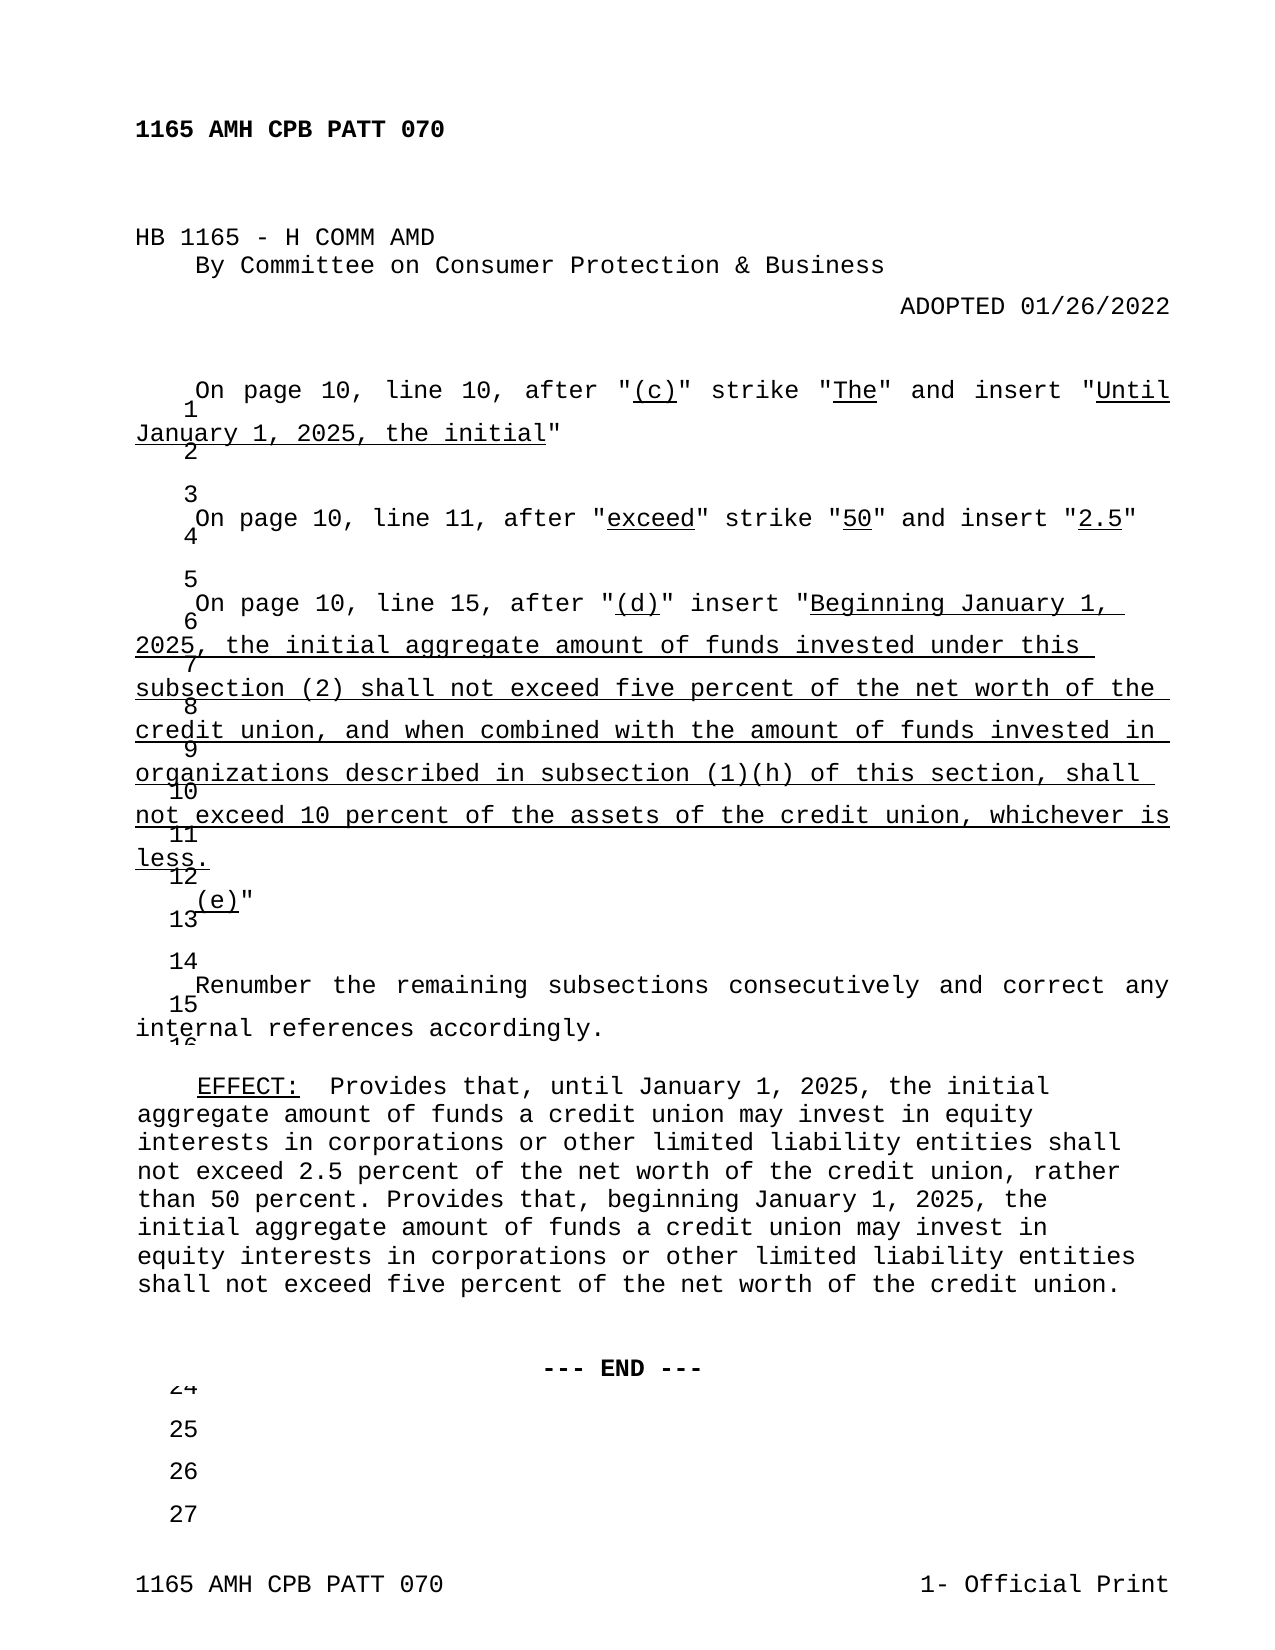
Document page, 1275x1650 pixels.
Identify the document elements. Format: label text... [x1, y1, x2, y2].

text On page 10, line 15, after "(d)" insert "Beginning January 1, 2025, the initial aggregate amount of funds invested under this subsection (2) shall not exceed five percent of the net worth of the credit union, and when combined with the amount of funds invested in organizations described in subsection (1)(h) of this section, shall not exceed 10 percent of the assets of the credit union, whichever is less. [135, 577, 1170, 699]
text On page 10, line 11, after "exceed" strike "50" and insert "2.5" [135, 492, 1170, 535]
text On page 10, line 10, after "(c)" strike "The" and insert "Until January 1, 2025, the initial" [135, 365, 1170, 450]
text (e)" [135, 875, 1170, 917]
text On page 10, line 15, after "(d)" insert "Beginning January 1, 2025, the initial aggregate amount of funds invested under this subsection (2) shall not exceed five percent of the net worth of the credit union, and when combined with the amount of funds invested in organizations described in subsection (1)(h) of this section, shall not exceed 10 percent of the assets of the credit union, whichever is less. [135, 700, 1170, 741]
text On page 10, line 15, after "(d)" insert "Beginning January 1, 2025, the initial aggregate amount of funds invested under this subsection (2) shall not exceed five percent of the net worth of the credit union, and when combined with the amount of funds invested in organizations described in subsection (1)(h) of this section, shall not exceed 10 percent of the assets of the credit union, whichever is less. [135, 743, 1170, 826]
text - [135, 224, 1170, 252]
text On page 10, line 15, after "(d)" insert "Beginning January 1, 2025, the initial aggregate amount of funds invested under this subsection (2) shall not exceed five percent of the net worth of the credit union, and when combined with the amount of funds invested in organizations described in subsection (1)(h) of this section, shall not exceed 10 percent of the assets of the credit union, whichever is less. [135, 828, 1170, 875]
text --- END --- [75, 1342, 1170, 1385]
text Renumber the remaining subsections consecutively and correct any internal references accordingly. [135, 960, 1170, 1045]
